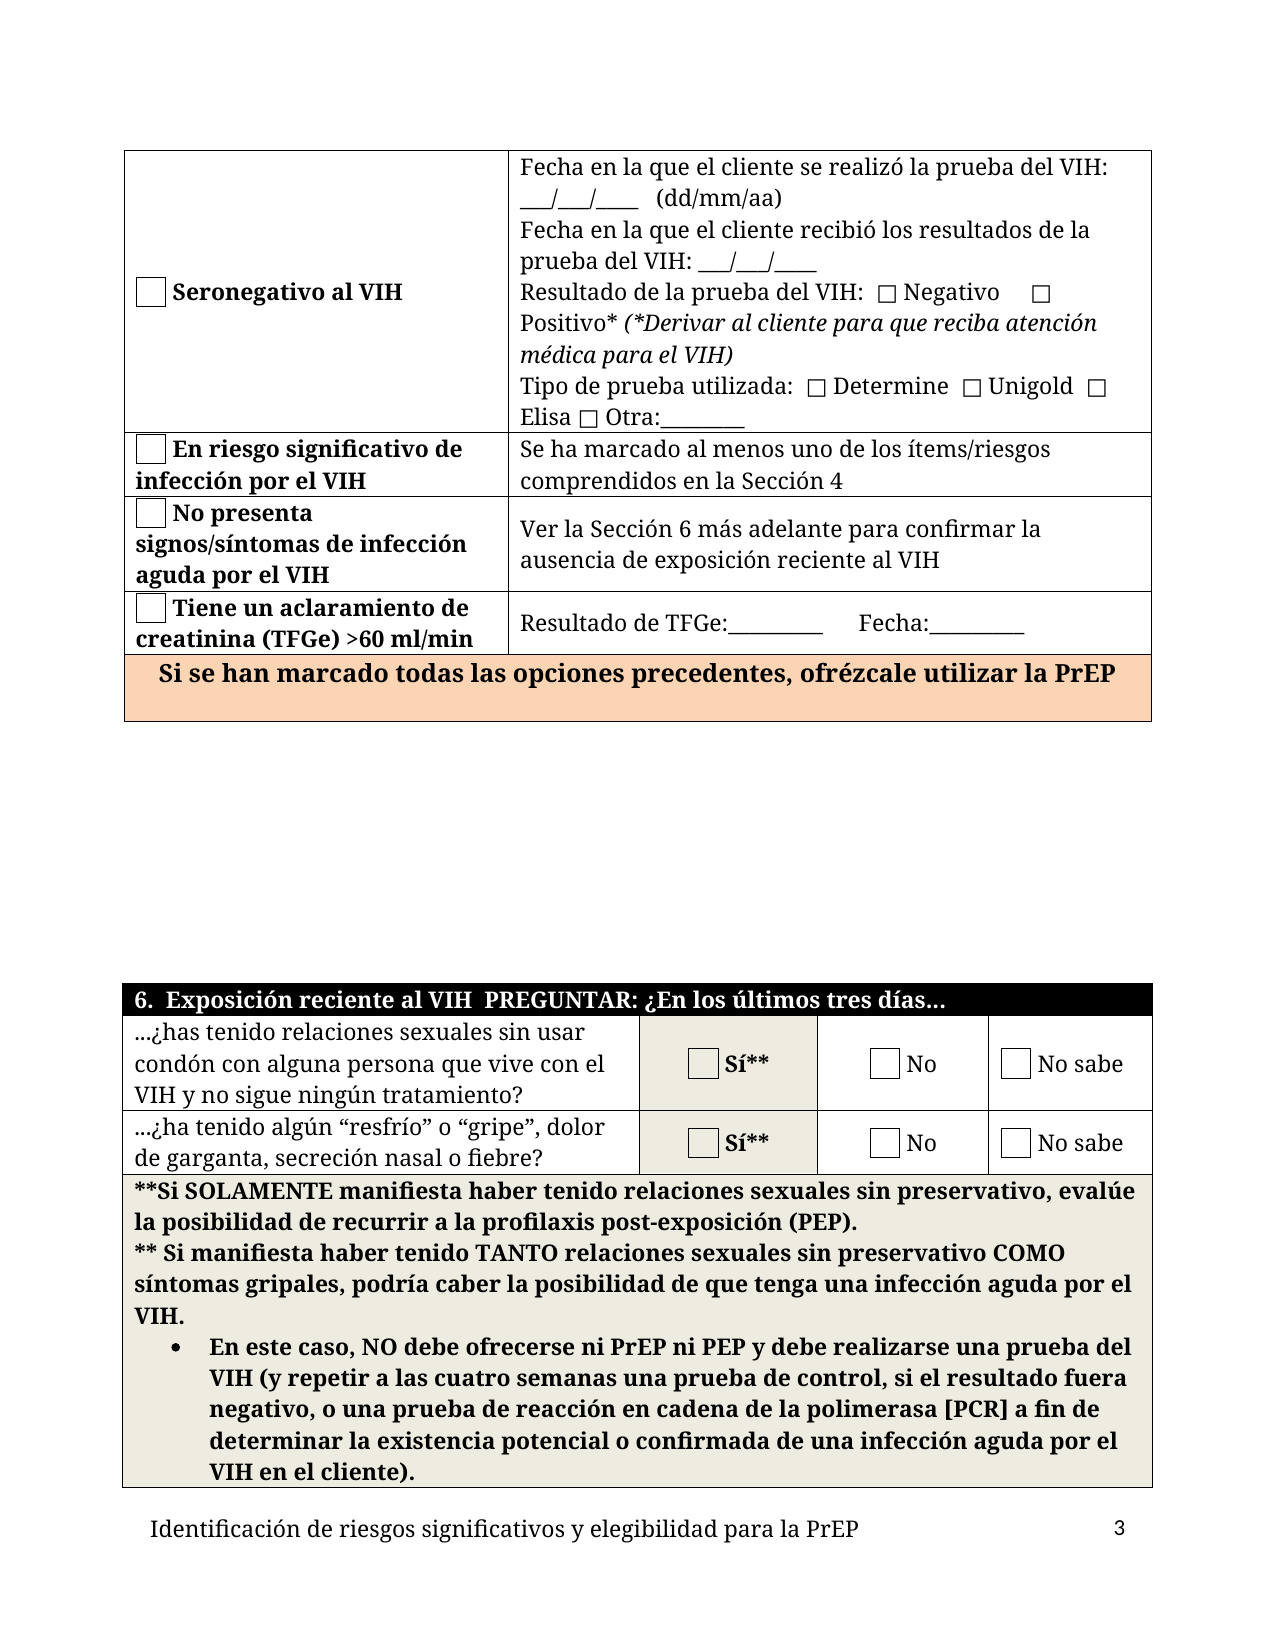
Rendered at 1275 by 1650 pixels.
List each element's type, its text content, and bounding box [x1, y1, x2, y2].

table_cell Sí** [640, 1016, 817, 1110]
table_cell Si se han marcado todas las opciones precedentes, ofrézcale utilizar la PrEP [125, 655, 1151, 721]
table_cell Tiene un aclaramiento de creatinina (TFGe) >60 ml/min [125, 592, 508, 654]
table_cell No sabe [989, 1016, 1152, 1110]
table_cell ...¿has tenido relaciones sexuales sin usar condón con alguna persona que vive con el VIH y no sigue ningún tratamiento? [123, 1016, 639, 1110]
table_header 6. Exposición reciente al VIH PREGUNTAR: ¿En los últimos tres días... [123, 984, 1152, 1015]
table_cell No sabe [989, 1111, 1152, 1173]
table_cell **Si SOLAMENTE manifiesta haber tenido relaciones sexuales sin preservativo, evalúe la posibilidad de recurrir a la profilaxis post-exposición (PEP). ** Si manifiesta haber tenido TANTO relaciones sexuales sin preservativo COMO síntomas gripales, podría caber la posibilidad de que tenga una infección aguda por el VIH. En este caso, NO debe ofrecerse ni PrEP ni PEP y debe realizarse una prueba del VIH (y repetir a las cuatro semanas una prueba de control, si el resultado fuera negativo, o una prueba de reacción en cadena de la polimerasa [PCR] a fin de determinar la existencia potencial o confirmada de una infección aguda por el VIH en el cliente). [123, 1175, 1152, 1487]
table_cell ...¿ha tenido algún “resfrío” o “gripe”, dolor de garganta, secreción nasal o fiebre? [123, 1111, 639, 1173]
table_cell No [818, 1111, 988, 1173]
table_cell Seronegativo al VIH [125, 151, 508, 432]
table_cell En riesgo significativo de infección por el VIH [125, 433, 508, 496]
table_cell Se ha marcado al menos uno de los ítems/riesgos comprendidos en la Sección 4 [509, 433, 1151, 496]
table_cell Fecha en la que el cliente se realizó la prueba del VIH: ___/___/____ (dd/mm/aa) Fecha en la que el cliente recibió los resultados de la prueba del VIH: ___/___/____ Resultado de la prueba del VIH: □ Negativo □ Positivo* (*Derivar al cliente para que reciba atención médica para el VIH) Tipo de prueba utilizada: □ Determine □ Unigold □ Elisa □ Otra:________ [509, 151, 1151, 432]
table_cell No presenta signos/síntomas de infección aguda por el VIH [125, 497, 508, 591]
table_cell Ver la Sección 6 más adelante para confirmar la ausencia de exposición reciente al VIH [509, 497, 1151, 591]
table_cell Sí** [640, 1111, 817, 1173]
table_cell No [818, 1016, 988, 1110]
table_cell Resultado de TFGe:_________ Fecha:_________ [509, 592, 1151, 654]
